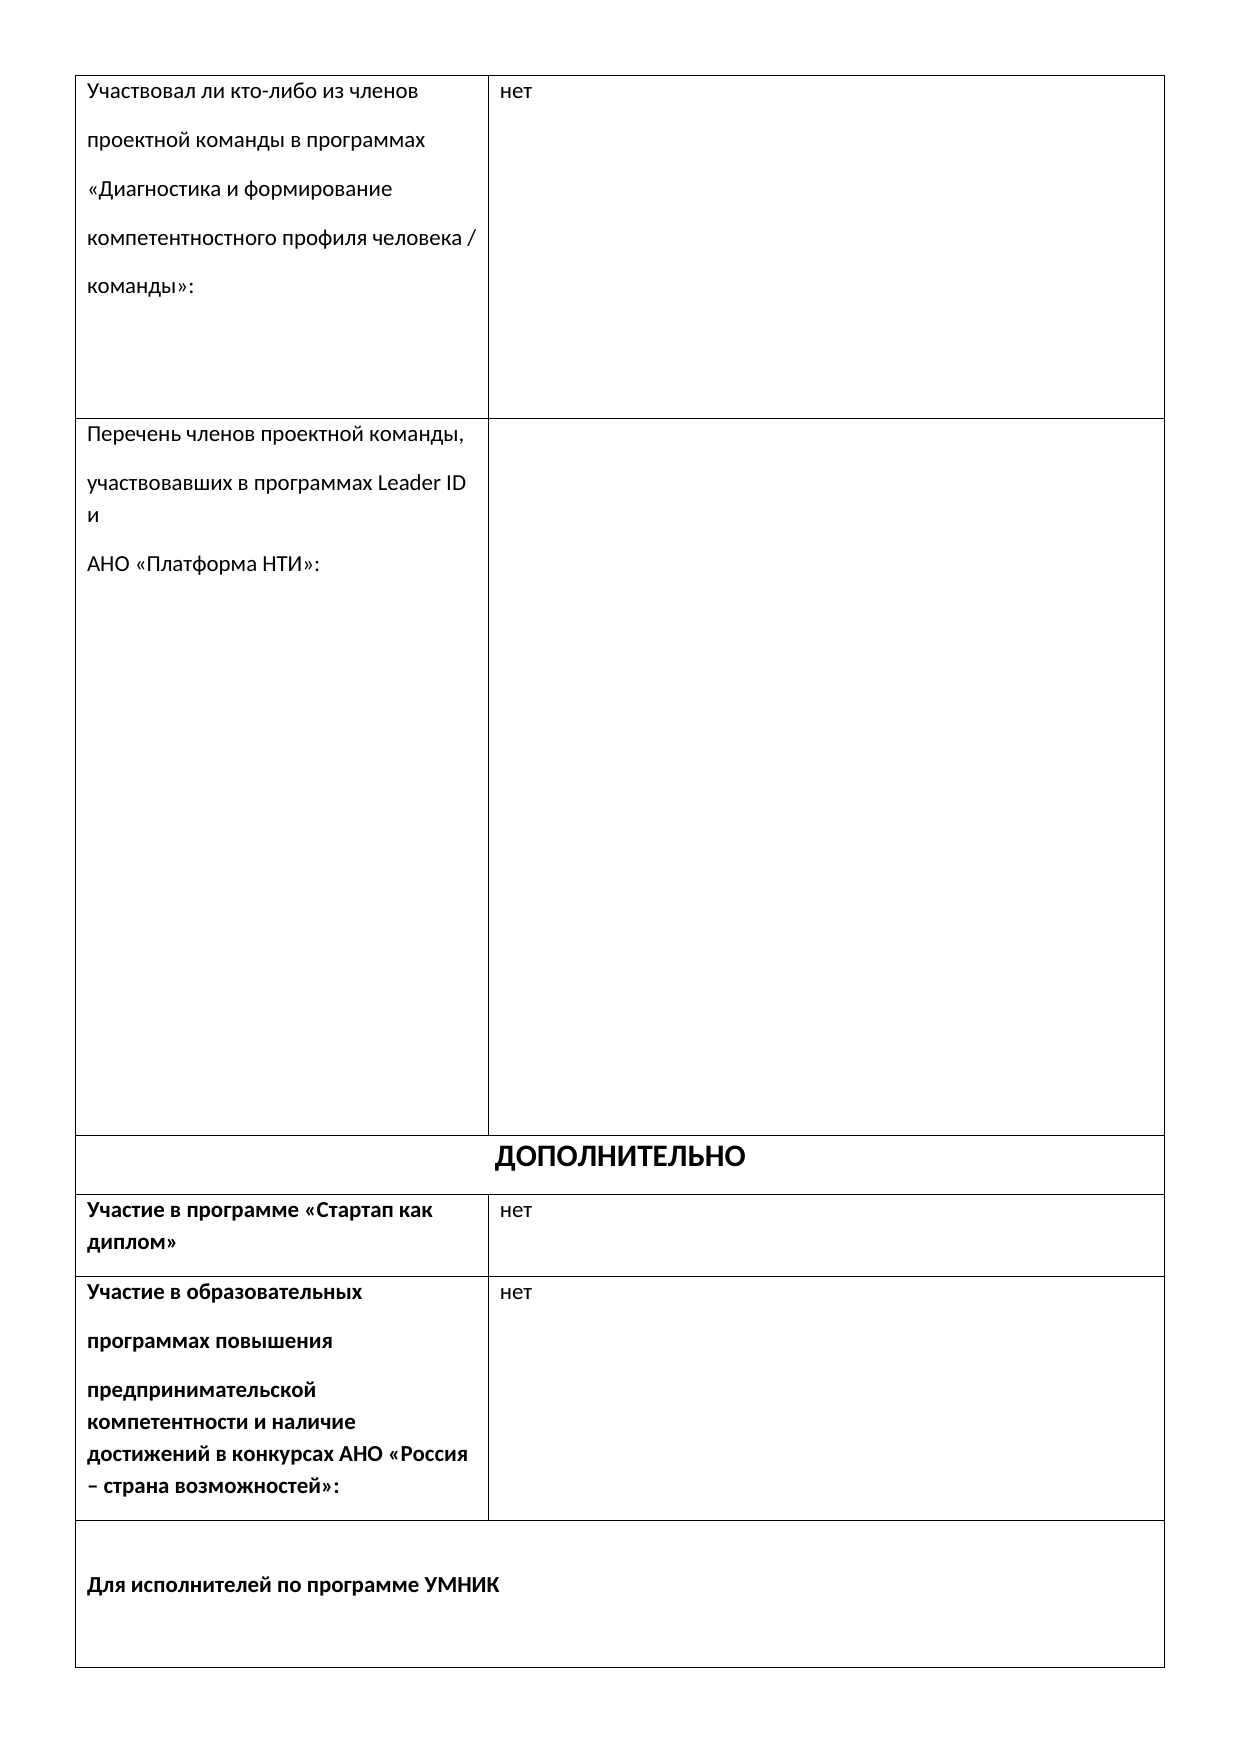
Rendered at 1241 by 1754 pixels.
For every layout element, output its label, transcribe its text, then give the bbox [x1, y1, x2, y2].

table_cell [489, 419, 1164, 1134]
table_cell Участие в программе «Стартап как диплом» [76, 1195, 488, 1276]
table_cell Для исполнителей по программе УМНИК [76, 1521, 1164, 1667]
table_cell Перечень членов проектной команды, участвовавших в программах Leader ID и АНО «Платформа НТИ»: [76, 419, 488, 1134]
table_cell Участие в образовательных программах повышения предпринимательской компетентности и наличие достижений в конкурсах АНО «Россия – страна возможностей»: [76, 1277, 488, 1520]
table_cell ДОПОЛНИТЕЛЬНО [76, 1136, 1164, 1194]
table_cell нет [489, 1195, 1164, 1276]
table_cell нет [489, 76, 1164, 418]
table_cell нет [489, 1277, 1164, 1520]
table_cell Участвовал ли кто-либо из членов проектной команды в программах «Диагностика и формирование компетентностного профиля человека / команды»: [76, 76, 488, 418]
